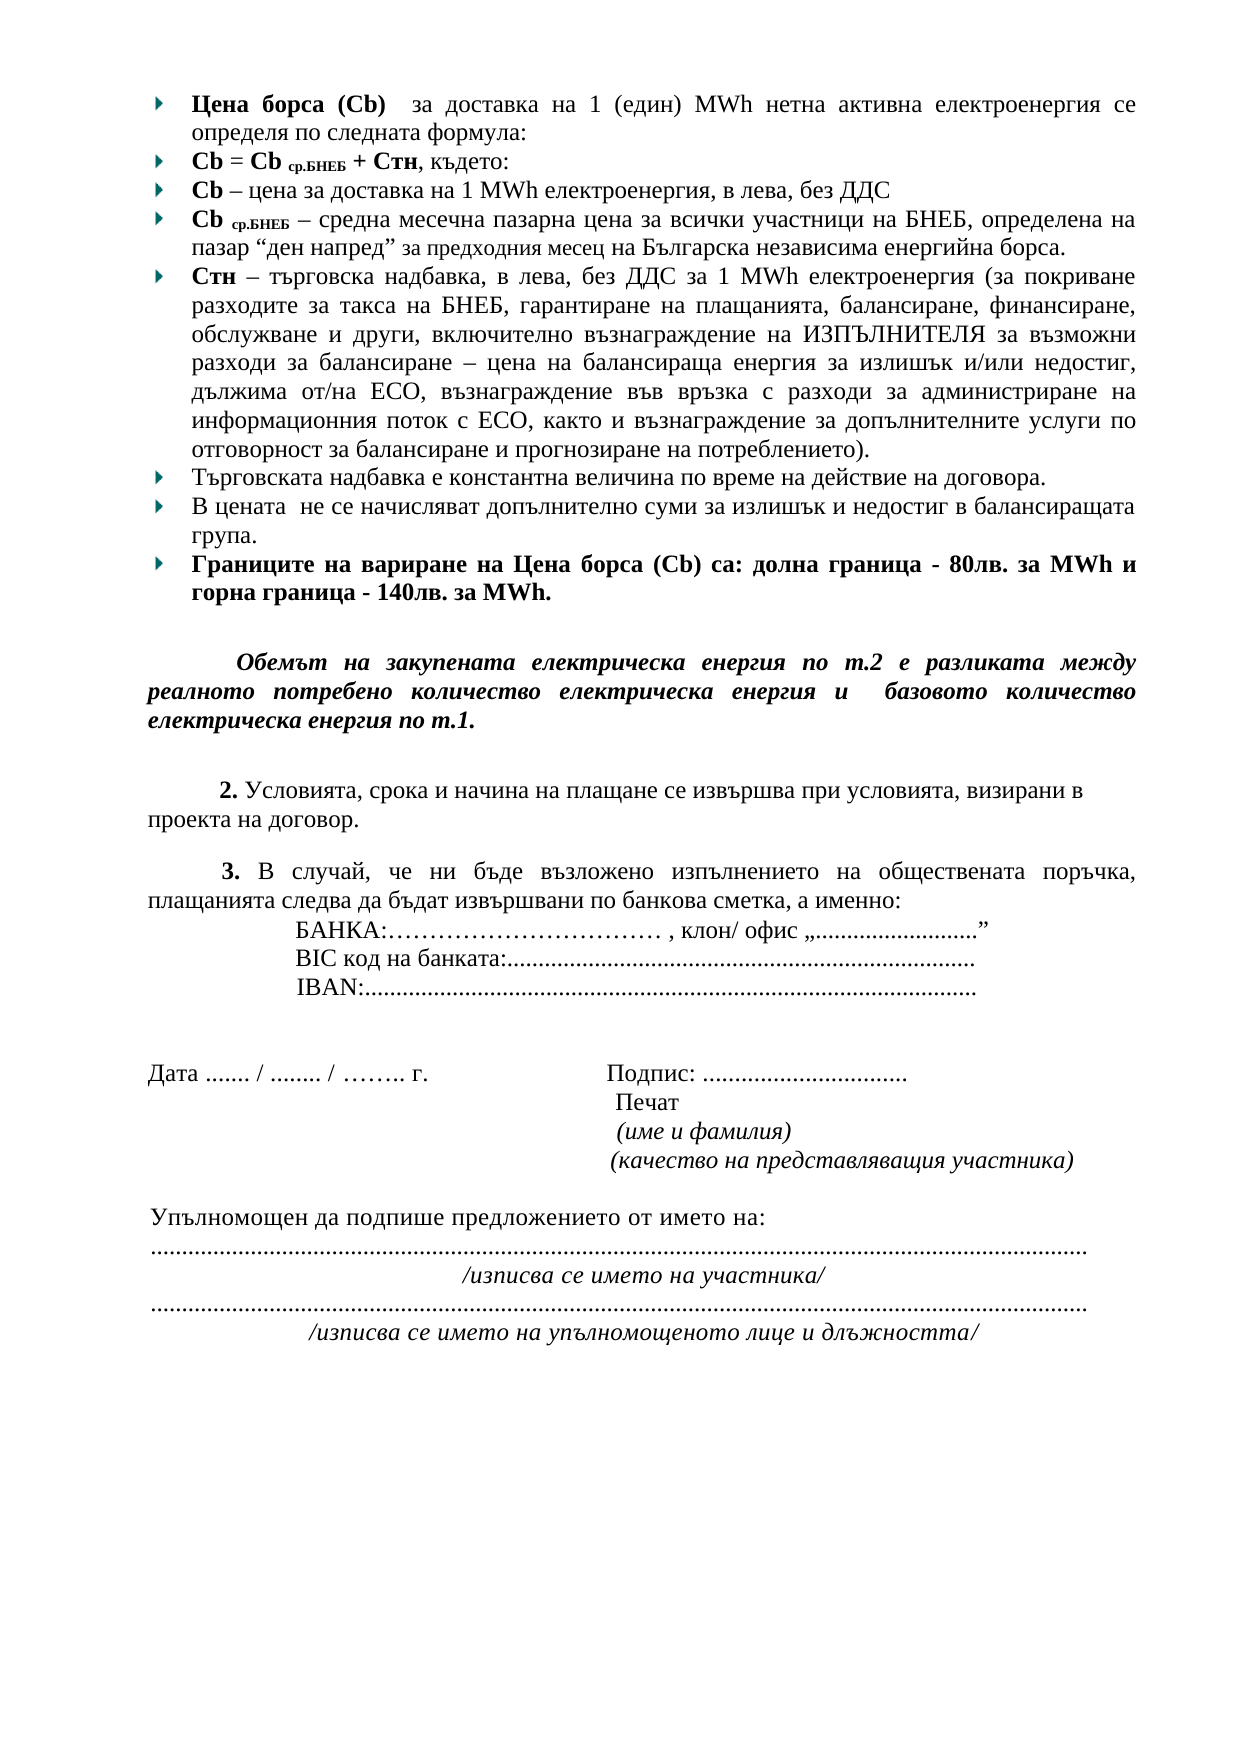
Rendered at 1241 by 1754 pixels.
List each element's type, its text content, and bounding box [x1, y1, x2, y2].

picture [148, 268, 166, 285]
picture [148, 498, 166, 515]
picture [148, 153, 166, 170]
text /изписва се името на участника/ [150, 1260, 1137, 1288]
text ...................................................................................................................................................... [150, 1288, 1137, 1317]
list Границите на вариране на Цена борса (Сb) са: долна граница - 80лв. за MWh и горна граница - 140лв. за MWh. [148, 549, 1137, 606]
text (име и фамилия) [148, 1116, 1137, 1145]
picture [148, 181, 166, 199]
text Обемът на закупената електрическа енергия по т.2 е разликата между реалното потребено количество електрическа енергия и базовото количество електрическа енергия по т.1. [148, 647, 1137, 734]
text 3. В случай, че ни бъде възложено изпълнението на обществената поръчка, плащанията следва да бъдат извършвани по банкова сметка, а именно: [148, 856, 1137, 915]
list Търговската надбавка е константна величина по време на действие на договора. [148, 462, 1137, 491]
list Сb = Сb ср.БНЕБ + Стн, където: [148, 146, 1137, 175]
list Цена борса (Сb) за доставка на 1 (един) MWh нетна активна електроенергия се определя по следната формула: [148, 89, 1137, 146]
picture [148, 210, 166, 227]
text /изписва се името на упълномощеното лице и длъжността/ [150, 1317, 1137, 1346]
text Упълномощен да подпише предложението от името на: [149, 1202, 1137, 1231]
text Печат [148, 1087, 1137, 1116]
text БАНКА:…………………………… , клон/ офис „..........................” [148, 915, 1137, 943]
list Сb ср.БНЕБ – средна месечна пазарна цена за всички участници на БНЕБ, определена на пазар “ден напред” за предходния месец на Българска независима енергийна борса. [148, 204, 1137, 261]
picture [148, 469, 166, 486]
text 2. Условията, срока и начина на плащане се извършва при условията, визирани в проекта на договор. [148, 775, 1137, 832]
text Дата ....... / ........ / …….. г. Подпис: ................................ [148, 1058, 1137, 1087]
text IBAN:.................................................................................................. [148, 972, 1137, 1001]
text BIC код на банката:........................................................................... [148, 943, 1137, 972]
list В цената не се начисляват допълнително суми за излишък и недостиг в балансиращата група. [148, 491, 1137, 549]
picture [148, 555, 166, 572]
list Стн – търговска надбавка, в лева, без ДДС за 1 MWh електроенергия (за покриване разходите за такса на БНЕБ, гарантиране на плащанията, балансиране, финансиране, обслужване и други, включително възнаграждение на ИЗПЪЛНИТЕЛЯ за възможни разходи за балансиране – цена на балансираща енергия за излишък и/или недостиг, дължима от/на ЕСО, възнаграждение във връзка с разходи за администриране на информационния поток с ЕСО, както и възнаграждение за допълнителните услуги по отговорност за балансиране и прогнозиране на потреблението). [148, 261, 1137, 462]
text (качество на представляващия участника) [148, 1145, 1137, 1173]
picture [148, 95, 166, 112]
list Сb – цена за доставка на 1 MWh електроенергия, в лева, без ДДС [148, 175, 1137, 204]
text ...................................................................................................................................................... [150, 1231, 1137, 1260]
